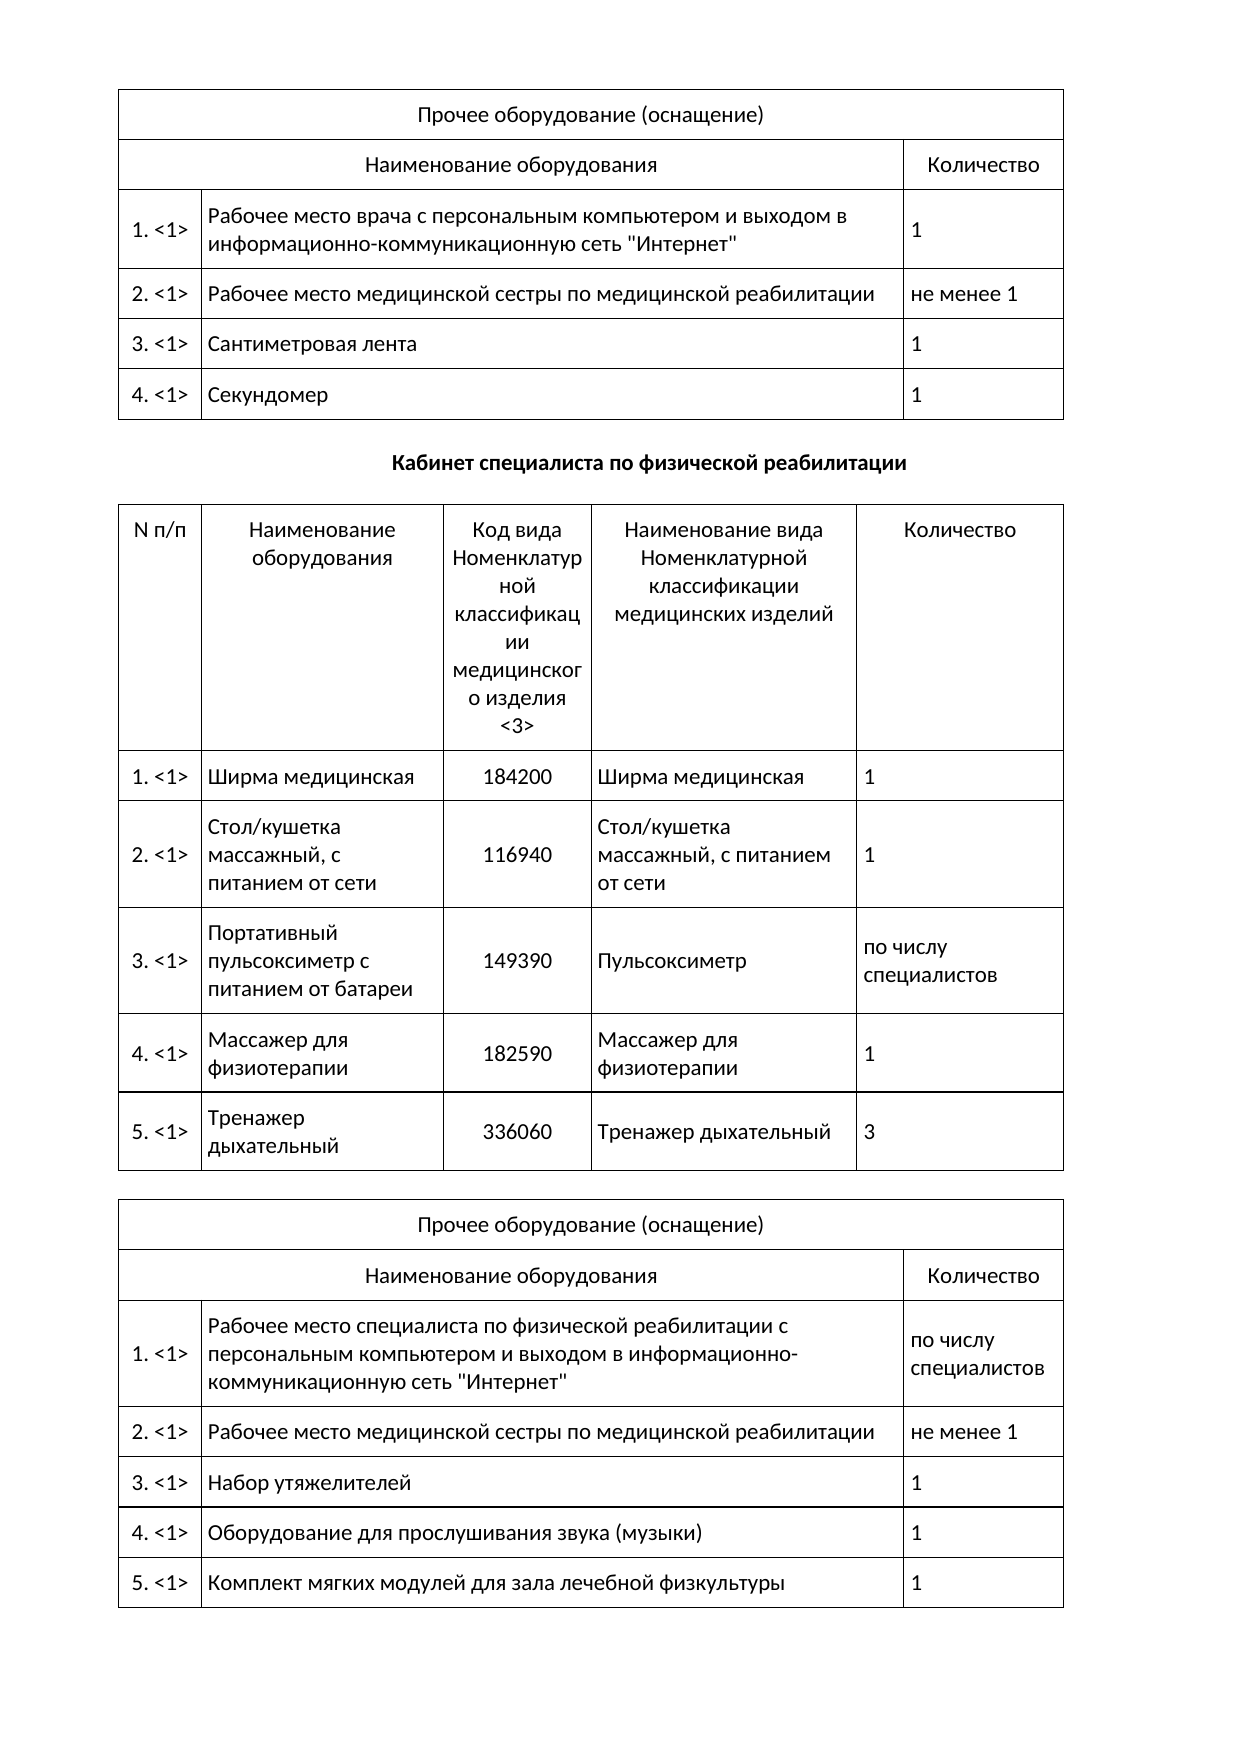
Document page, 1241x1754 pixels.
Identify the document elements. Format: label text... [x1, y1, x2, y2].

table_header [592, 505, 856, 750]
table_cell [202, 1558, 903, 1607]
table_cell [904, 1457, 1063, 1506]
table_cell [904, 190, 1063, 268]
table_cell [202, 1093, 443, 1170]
title Кабинет специалиста по физической реабилитации [118, 448, 1181, 476]
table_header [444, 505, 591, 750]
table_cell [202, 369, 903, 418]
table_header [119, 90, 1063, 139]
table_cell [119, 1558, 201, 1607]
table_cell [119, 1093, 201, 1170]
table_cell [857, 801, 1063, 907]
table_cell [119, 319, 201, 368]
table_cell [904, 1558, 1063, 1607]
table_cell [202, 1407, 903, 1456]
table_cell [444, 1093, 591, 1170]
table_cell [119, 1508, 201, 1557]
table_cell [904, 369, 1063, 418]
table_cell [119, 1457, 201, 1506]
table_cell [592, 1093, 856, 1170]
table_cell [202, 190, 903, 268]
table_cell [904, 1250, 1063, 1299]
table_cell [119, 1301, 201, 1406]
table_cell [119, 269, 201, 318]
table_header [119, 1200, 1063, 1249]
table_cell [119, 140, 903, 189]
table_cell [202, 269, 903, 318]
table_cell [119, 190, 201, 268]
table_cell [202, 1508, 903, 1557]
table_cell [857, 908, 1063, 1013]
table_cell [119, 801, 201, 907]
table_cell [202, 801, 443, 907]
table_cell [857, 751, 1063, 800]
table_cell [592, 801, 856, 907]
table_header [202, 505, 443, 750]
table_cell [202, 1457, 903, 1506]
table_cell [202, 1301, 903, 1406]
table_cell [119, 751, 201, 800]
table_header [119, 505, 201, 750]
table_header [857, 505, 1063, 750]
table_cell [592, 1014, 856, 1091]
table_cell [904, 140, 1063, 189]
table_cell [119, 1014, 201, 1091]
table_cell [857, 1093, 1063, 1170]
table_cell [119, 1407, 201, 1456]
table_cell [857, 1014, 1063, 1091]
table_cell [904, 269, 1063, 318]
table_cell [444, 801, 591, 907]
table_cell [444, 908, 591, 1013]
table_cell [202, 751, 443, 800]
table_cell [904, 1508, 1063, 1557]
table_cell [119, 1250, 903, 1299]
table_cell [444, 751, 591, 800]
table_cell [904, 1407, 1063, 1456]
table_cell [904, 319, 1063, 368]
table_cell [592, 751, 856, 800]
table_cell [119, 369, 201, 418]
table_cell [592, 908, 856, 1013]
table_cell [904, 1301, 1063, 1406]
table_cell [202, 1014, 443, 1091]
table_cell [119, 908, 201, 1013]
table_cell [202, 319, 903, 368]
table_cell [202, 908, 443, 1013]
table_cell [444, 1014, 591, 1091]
